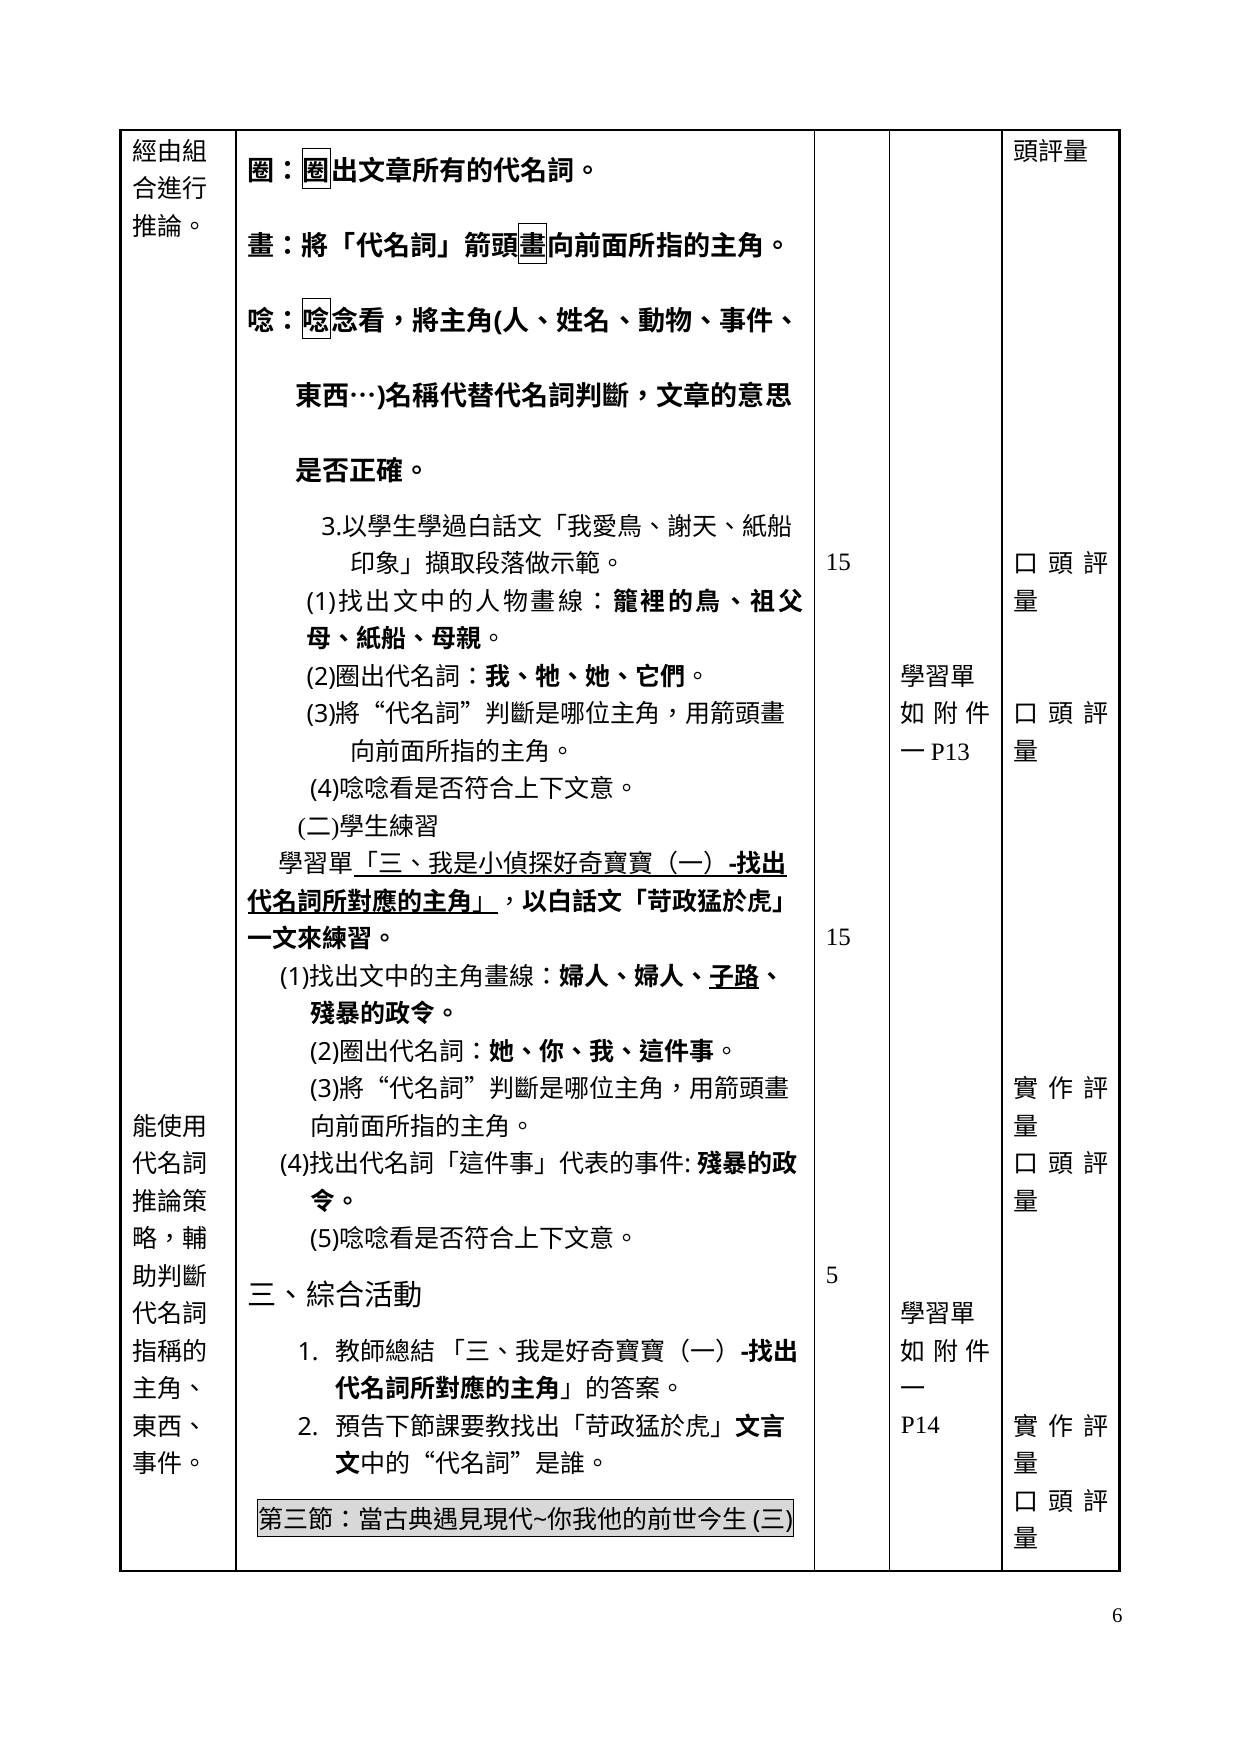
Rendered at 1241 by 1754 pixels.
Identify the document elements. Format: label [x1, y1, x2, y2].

table_cell [122, 131, 235, 1570]
table_cell [815, 131, 889, 1570]
table_cell [890, 131, 1001, 1570]
table_cell [237, 131, 814, 1570]
table_cell [1003, 131, 1118, 1570]
